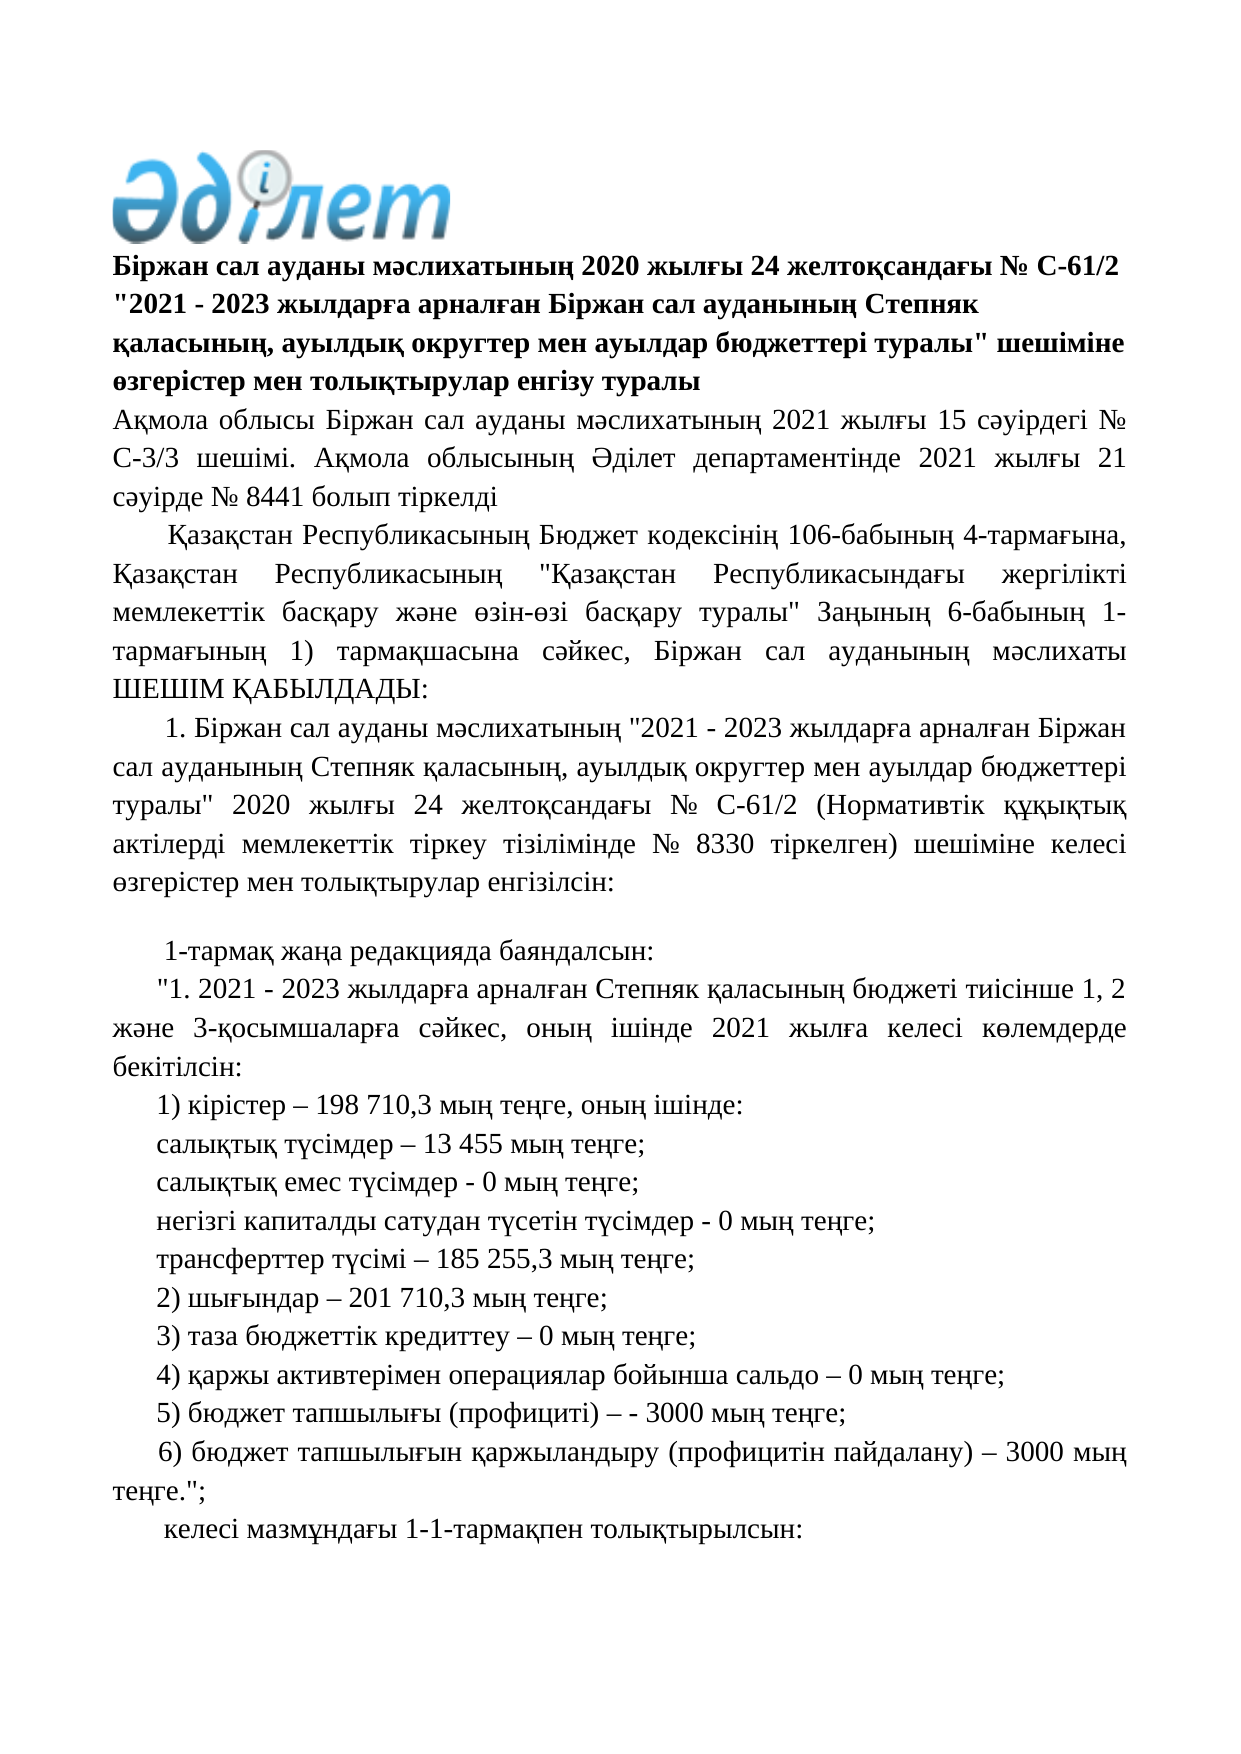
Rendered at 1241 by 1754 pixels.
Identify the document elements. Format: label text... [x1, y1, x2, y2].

text 3) таза бюджеттік кредиттеу – 0 мың теңге; [112, 1318, 1128, 1352]
text 2) шығындар – 201 710,3 мың теңге; [112, 1280, 1128, 1313]
text Біржан сал ауданы мәслихатының 2020 жылғы 24 желтоқсандағы № С-61/2 "2021 - 2023 жылдарға арналған Біржан сал ауданының Степняк қаласының, ауылдық округтер мен ауылдар бюджеттері туралы" шешіміне өзгерістер мен толықтырулар енгізу туралы [112, 248, 1128, 397]
text "1. 2021 - 2023 жылдарға арналған Степняк қаласының бюджеті тиісінше 1, 2 және 3-қосымшаларға сәйкес, оның ішінде 2021 жылға келесі көлемдерде бекітілсін: [112, 972, 1128, 1082]
text 1. Біржан сал ауданы мәслихатының "2021 - 2023 жылдарға арналған Біржан сал ауданының Степняк қаласының, ауылдық округтер мен ауылдар бюджеттері туралы" 2020 жылғы 24 желтоқсандағы № С-61/2 (Нормативтік құқықтық актілерді мемлекеттік тіркеу тізілімінде № 8330 тіркелген) шешіміне келесі өзгерістер мен толықтырулар енгізілсін: [112, 710, 1128, 898]
text Ақмола облысы Біржан сал ауданы мәслихатының 2021 жылғы 15 сәуірдегі № С-3/3 шешімі. Ақмола облысының Әділет департаментінде 2021 жылғы 21 сәуірде № 8441 болып тіркелді [112, 402, 1128, 512]
text салықтық емес түсімдер - 0 мың теңге; [112, 1164, 1128, 1198]
text трансферттер түсімі – 185 255,3 мың теңге; [112, 1241, 1128, 1275]
text келесі мазмұндағы 1-1-тармақпен толықтырылсын: [112, 1511, 1128, 1545]
text 1) кірістер – 198 710,3 мың теңге, оның ішінде: [112, 1087, 1128, 1121]
text Қазақстан Республикасының Бюджет кодексінің 106-бабының 4-тармағына, Қазақстан Республикасының "Қазақстан Республикасындағы жергілікті мемлекеттік басқару және өзін-өзі басқару туралы" Заңының 6-бабының 1-тармағының 1) тармақшасына сәйкес, Біржан сал ауданының мәслихаты ШЕШІМ ҚАБЫЛДАДЫ: [112, 517, 1128, 705]
picture [112, 150, 451, 244]
text салықтық түсімдер – 13 455 мың теңге; [112, 1126, 1128, 1159]
text 4) қаржы активтерімен операциялар бойынша сальдо – 0 мың теңге; [112, 1357, 1128, 1391]
text 5) бюджет тапшылығы (профициті) – - 3000 мың теңге; [112, 1396, 1128, 1429]
text 6) бюджет тапшылығын қаржыландыру (профицитін пайдалану) – 3000 мың теңге."; [112, 1434, 1128, 1506]
text 1-тармақ жаңа редакцияда баяндалсын: [112, 933, 1128, 967]
text негізгі капиталды сатудан түсетін түсімдер - 0 мың теңге; [112, 1203, 1128, 1236]
